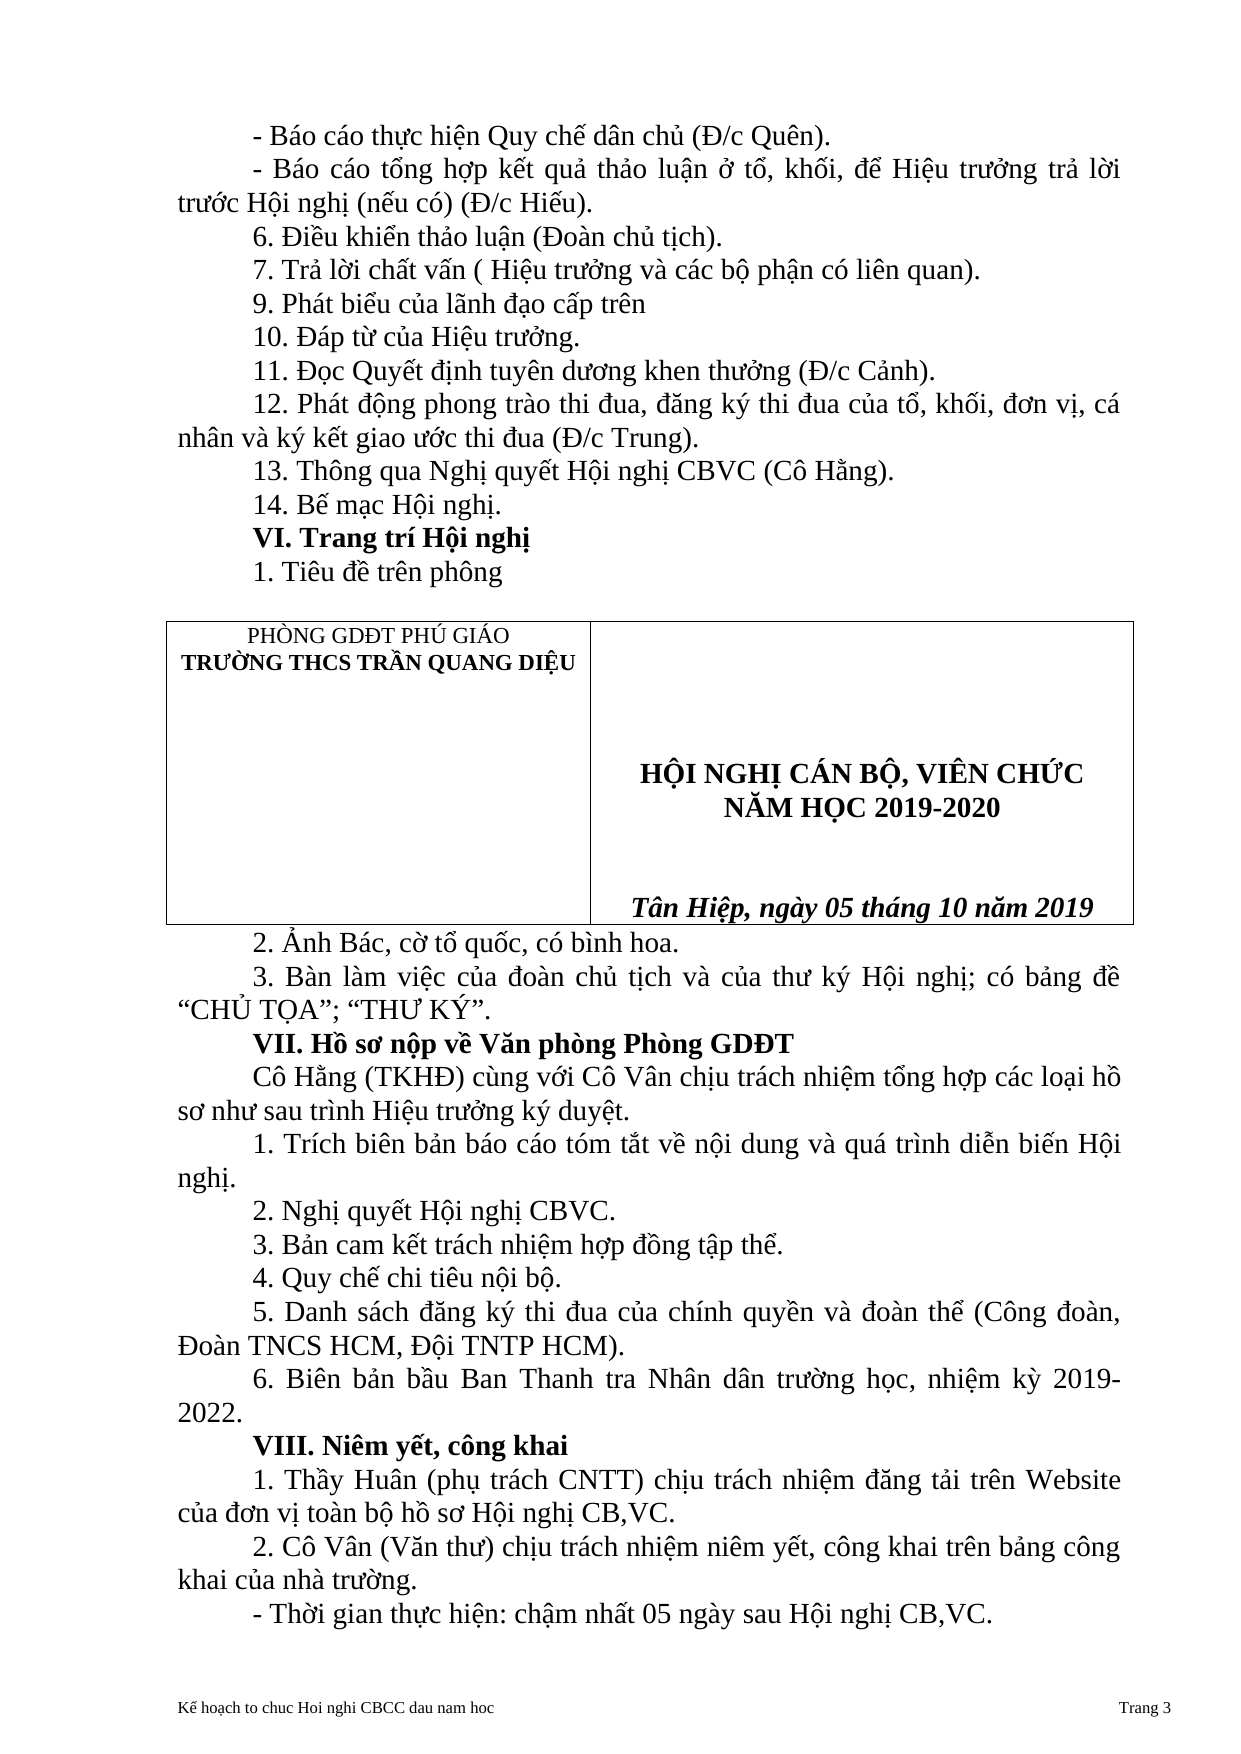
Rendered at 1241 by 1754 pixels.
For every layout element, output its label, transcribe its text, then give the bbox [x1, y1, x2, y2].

table_header HỘI NGHỊ CÁN BỘ, VIÊN CHỨC NĂM HỌC 2019-2020 Tân Hiệp, ngày 05 tháng 10 năm 2019 [591, 622, 1133, 924]
text 6. Điều khiển thảo luận (Đoàn chủ tịch). [177, 219, 1122, 252]
text 1. Tiêu đề trên phông [177, 554, 1122, 588]
text VIII. Niêm yết, công khai [177, 1428, 1122, 1462]
text - Báo cáo thực hiện Quy chế dân chủ (Đ/c Quên). [177, 118, 1122, 152]
text 3. Bản cam kết trách nhiệm hợp đồng tập thể. [177, 1227, 1122, 1261]
text 4. Quy chế chi tiêu nội bộ. [177, 1261, 1122, 1294]
text 6. Biên bản bầu Ban Thanh tra Nhân dân trường học, nhiệm kỳ 2019-2022. [177, 1361, 1122, 1428]
text VII. Hồ sơ nộp về Văn phòng Phòng GDĐT [177, 1026, 1122, 1059]
table_header PHÒNG GDĐT PHÚ GIÁO TRƯỜNG THCS TRẦN QUANG DIỆU [167, 622, 590, 924]
text VI. Trang trí Hội nghị [177, 521, 1122, 554]
text 1. Trích biên bản báo cáo tóm tắt về nội dung và quá trình diễn biến Hội nghị. [177, 1126, 1122, 1193]
text - Báo cáo tổng hợp kết quả thảo luận ở tổ, khối, để Hiệu trưởng trả lời trước Hội nghị (nếu có) (Đ/c Hiếu). [177, 152, 1122, 219]
text 10. Đáp từ của Hiệu trưởng. [177, 319, 1122, 353]
text 2. Nghị quyết Hội nghị CBVC. [177, 1193, 1122, 1227]
text 11. Đọc Quyết định tuyên dương khen thưởng (Đ/c Cảnh). [177, 353, 1122, 386]
text 3. Bàn làm việc của đoàn chủ tịch và của thư ký Hội nghị; có bảng đề “CHỦ TỌA”; “THƯ KÝ”. [177, 959, 1122, 1026]
text - Thời gian thực hiện: chậm nhất 05 ngày sau Hội nghị CB,VC. [177, 1596, 1122, 1629]
text 13. Thông qua Nghị quyết Hội nghị CBVC (Cô Hằng). [177, 453, 1122, 487]
text Cô Hằng (TKHĐ) cùng với Cô Vân chịu trách nhiệm tổng hợp các loại hồ sơ như sau trình Hiệu trưởng ký duyệt. [177, 1059, 1122, 1126]
text 7. Trả lời chất vấn ( Hiệu trưởng và các bộ phận có liên quan). [177, 252, 1122, 286]
text 12. Phát động phong trào thi đua, đăng ký thi đua của tổ, khối, đơn vị, cá nhân và ký kết giao ước thi đua (Đ/c Trung). [177, 386, 1122, 453]
text 5. Danh sách đăng ký thi đua của chính quyền và đoàn thể (Công đoàn, Đoàn TNCS HCM, Đội TNTP HCM). [177, 1294, 1122, 1361]
text 2. Cô Vân (Văn thư) chịu trách nhiệm niêm yết, công khai trên bảng công khai của nhà trường. [177, 1529, 1122, 1596]
text 1. Thầy Huân (phụ trách CNTT) chịu trách nhiệm đăng tải trên Website của đơn vị toàn bộ hồ sơ Hội nghị CB,VC. [177, 1462, 1122, 1529]
text 14. Bế mạc Hội nghị. [177, 487, 1122, 521]
text 2. Ảnh Bác, cờ tổ quốc, có bình hoa. [177, 925, 1122, 959]
text 9. Phát biểu của lãnh đạo cấp trên [177, 286, 1122, 319]
